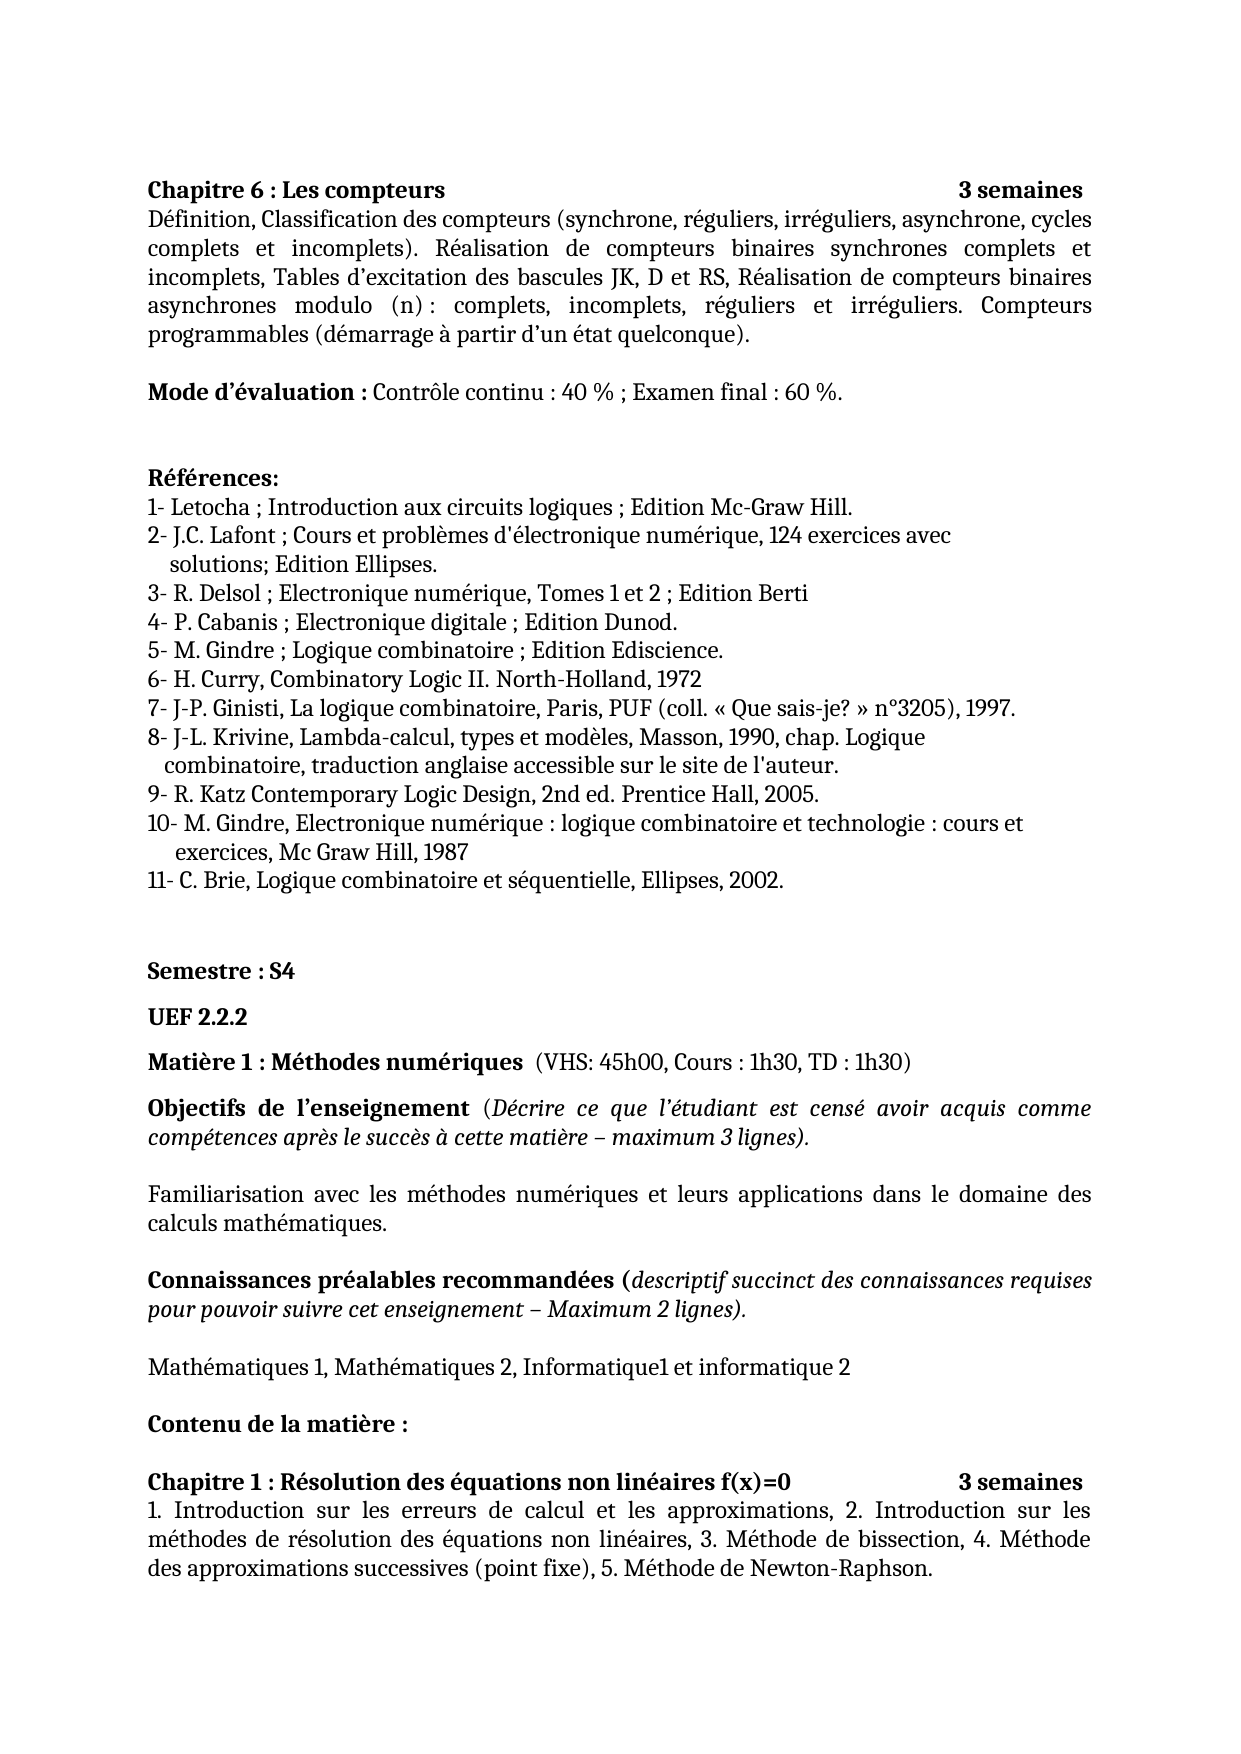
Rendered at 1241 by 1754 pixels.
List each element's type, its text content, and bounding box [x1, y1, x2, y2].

text Semestre : S4 [148, 957, 1093, 986]
text UEF 2.2.2 [148, 1003, 1093, 1032]
text 6- H. Curry, Combinatory Logic II. North-Holland, 1972 [148, 665, 1093, 694]
text Objectifs de l’enseignement (Décrire ce que l’étudiant est censé avoir acquis comme compétences après le succès à cette matière – maximum 3 lignes). [148, 1094, 1093, 1151]
text 1- Letocha ; Introduction aux circuits logiques ; Edition Mc-Graw Hill. [148, 493, 1093, 521]
text Familiarisation avec les méthodes numériques et leurs applications dans le domaine des calculs mathématiques. [148, 1180, 1093, 1238]
text combinatoire, traduction anglaise accessible sur le site de l'auteur. [148, 751, 1093, 780]
text 1. Introduction sur les erreurs de calcul et les approximations, 2. Introduction sur les méthodes de résolution des équations non linéaires, 3. Méthode de bissection, 4. Méthode des approximations successives (point fixe), 5. Méthode de Newton-Raphson. [148, 1496, 1093, 1583]
text Définition, Classification des compteurs (synchrone, réguliers, irréguliers, asynchrone, cycles complets et incomplets). Réalisation de compteurs binaires synchrones complets et incomplets, Tables d’excitation des bascules JK, D et RS, Réalisation de compteurs binaires asynchrones modulo (n) : complets, incomplets, réguliers et irréguliers. Compteurs programmables (démarrage à partir d’un état quelconque). [148, 205, 1093, 349]
text 10- M. Gindre, Electronique numérique : logique combinatoire et technologie : cours et [148, 809, 1093, 838]
text Mode d’évaluation : Contrôle continu : 40 % ; Examen final : 60 %. [148, 378, 1093, 406]
text Connaissances préalables recommandées (descriptif succinct des connaissances requises pour pouvoir suivre cet enseignement – Maximum 2 lignes). [148, 1266, 1093, 1324]
text 3- R. Delsol ; Electronique numérique, Tomes 1 et 2 ; Edition Berti [148, 579, 1093, 608]
text 9- R. Katz Contemporary Logic Design, 2nd ed. Prentice Hall, 2005. [148, 780, 1093, 809]
text 2- J.C. Lafont ; Cours et problèmes d'électronique numérique, 124 exercices avec [148, 521, 1093, 550]
text 4- P. Cabanis ; Electronique digitale ; Edition Dunod. [148, 608, 1093, 636]
text 7- J-P. Ginisti, La logique combinatoire, Paris, PUF (coll. « Que sais-je? » n°3205), 1997. [148, 694, 1093, 723]
text solutions; Edition Ellipses. [148, 550, 1093, 579]
text Matière 1 : Méthodes numériques (VHS: 45h00, Cours : 1h30, TD : 1h30) [148, 1048, 1093, 1077]
text Chapitre 1 : Résolution des équations non linéaires f(x)=0 3 semaines [148, 1468, 1093, 1496]
text exercices, Mc Graw Hill, 1987 [148, 838, 1093, 866]
text Mathématiques 1, Mathématiques 2, Informatique1 et informatique 2 [148, 1353, 1093, 1381]
text 5- M. Gindre ; Logique combinatoire ; Edition Ediscience. [148, 636, 1093, 665]
text Contenu de la matière : [148, 1410, 1093, 1439]
text Chapitre 6 : Les compteurs 3 semaines [148, 176, 1093, 205]
text Références: [148, 464, 1093, 493]
text 8- J-L. Krivine, Lambda-calcul, types et modèles, Masson, 1990, chap. Logique [148, 723, 1093, 751]
text 11- C. Brie, Logique combinatoire et séquentielle, Ellipses, 2002. [148, 866, 1093, 895]
